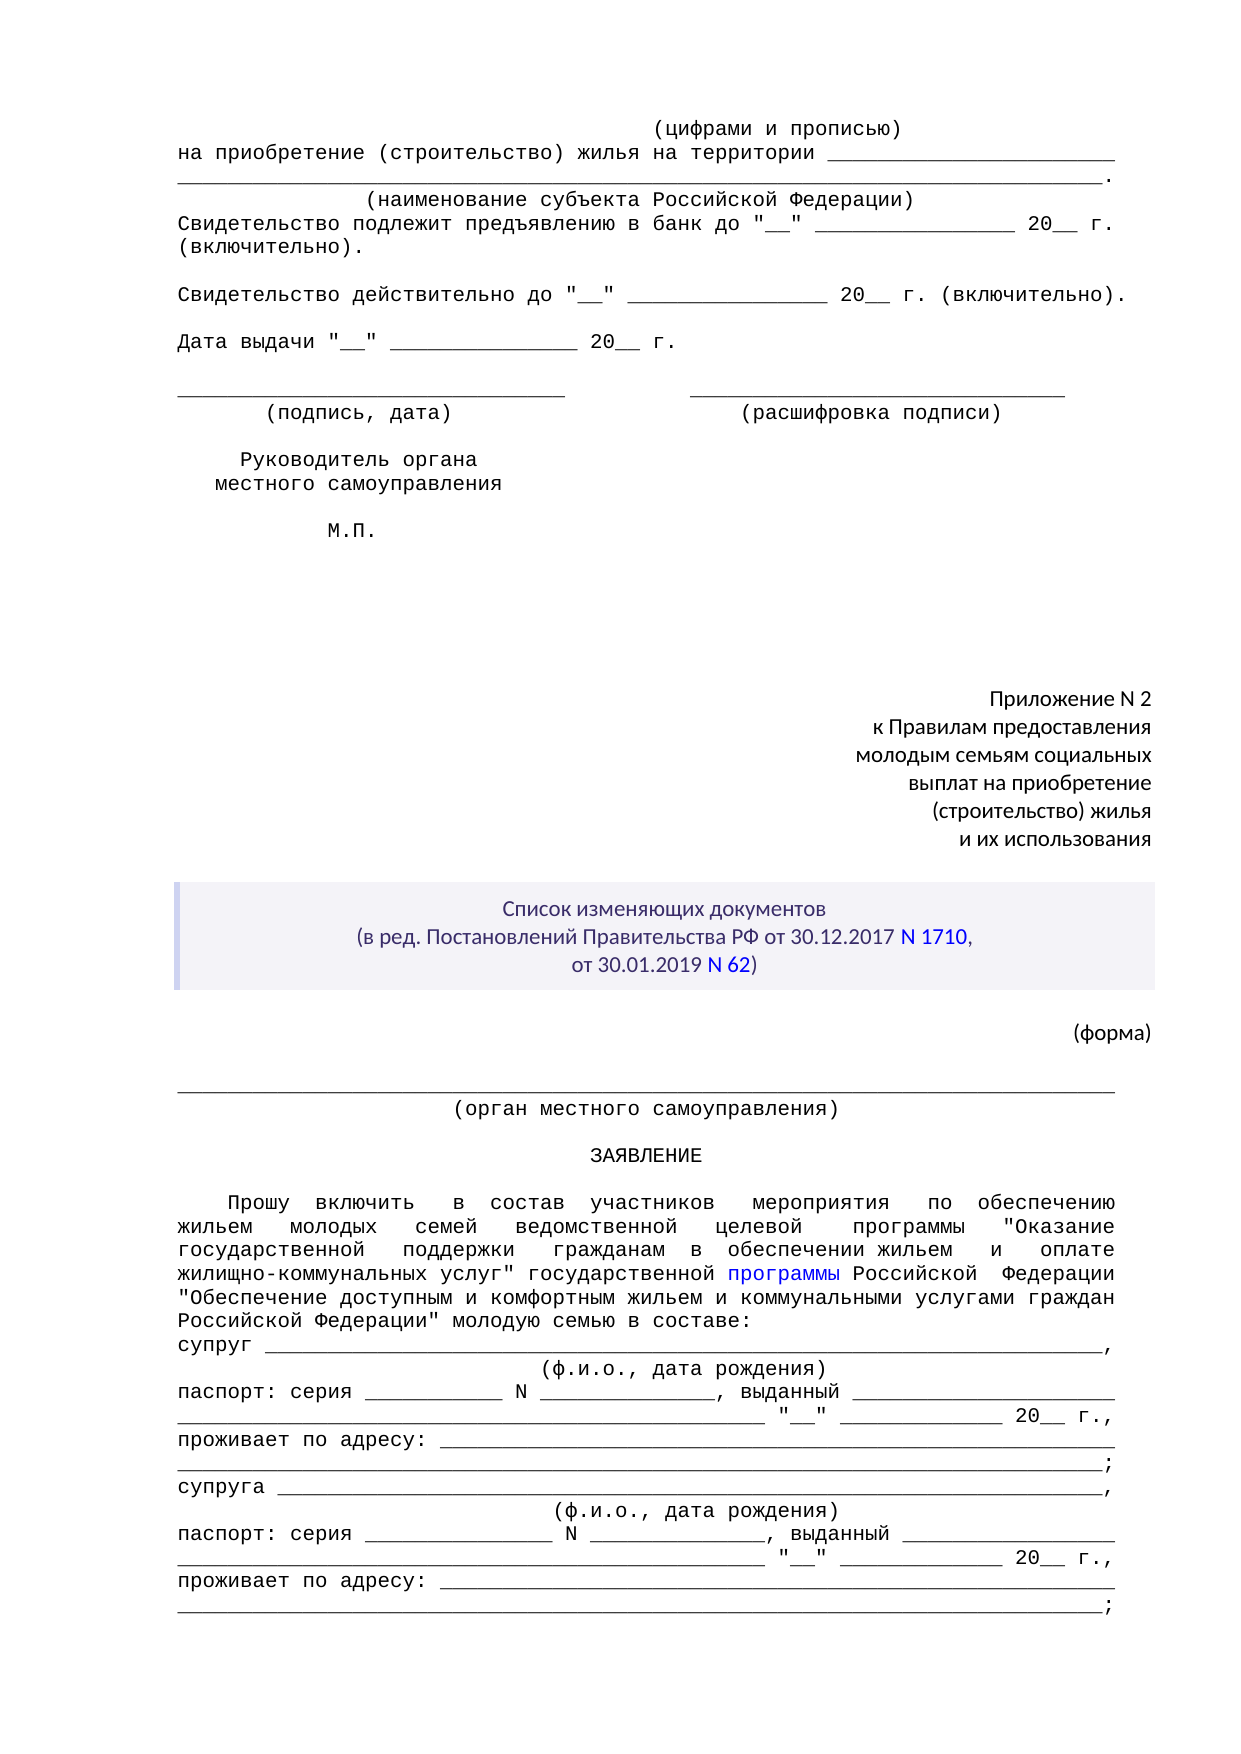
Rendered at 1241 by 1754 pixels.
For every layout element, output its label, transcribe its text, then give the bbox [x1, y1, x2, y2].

text (строительство) жилья [177, 796, 1152, 824]
text жильем молодых семей ведомственной целевой программы "Оказание [177, 1216, 1152, 1239]
text молодым семьям социальных [177, 740, 1152, 768]
text Свидетельство подлежит предъявлению в банк до "__" ________________ 20__ г. [177, 213, 1152, 236]
text местного самоуправления [177, 473, 1152, 496]
text Дата выдачи "__" _______________ 20__ г. [177, 331, 1152, 354]
text (цифрами и прописью) [177, 118, 1152, 142]
text _______________________________________________ "__" _____________ 20__ г., [177, 1547, 1152, 1571]
text паспорт: серия ___________ N ______________, выданный _____________________ [177, 1381, 1152, 1405]
text М.П. [177, 520, 1152, 544]
text (ф.и.о., дата рождения) [177, 1358, 1152, 1381]
text (наименование субъекта Российской Федерации) [177, 189, 1152, 213]
text проживает по адресу: ______________________________________________________ [177, 1429, 1152, 1452]
text выплат на приобретение [177, 768, 1152, 796]
text государственной поддержки гражданам в обеспечении жильем и оплате [177, 1239, 1152, 1263]
text "Обеспечение доступным и комфортным жильем и коммунальными услугами граждан [177, 1287, 1152, 1310]
text (форма) [177, 1018, 1152, 1046]
text ___________________________________________________________________________ [177, 1074, 1152, 1098]
text Прошу включить в состав участников мероприятия по обеспечению [177, 1192, 1152, 1216]
text Руководитель органа [177, 449, 1152, 473]
text __________________________________________________________________________; [177, 1452, 1152, 1476]
text __________________________________________________________________________. [177, 165, 1152, 189]
text супруга __________________________________________________________________, [177, 1476, 1152, 1499]
text и их использования [177, 824, 1152, 852]
text (ф.и.о., дата рождения) [177, 1499, 1152, 1523]
text _______________________________________________ "__" _____________ 20__ г., [177, 1405, 1152, 1429]
table_header Список изменяющих документов (в ред. Постановлений Правительства РФ от 30.12.2017 N 1710, от 30.01.2019 N 62) [180, 882, 1149, 990]
text паспорт: серия _______________ N ______________, выданный _________________ [177, 1523, 1152, 1547]
text Приложение N 2 [177, 684, 1152, 712]
text на приобретение (строительство) жилья на территории _______________________ [177, 142, 1152, 165]
text __________________________________________________________________________; [177, 1594, 1152, 1618]
text проживает по адресу: ______________________________________________________ [177, 1571, 1152, 1594]
text жилищно-коммунальных услуг" государственной программы Российской Федерации [177, 1263, 1152, 1287]
text ЗАЯВЛЕНИЕ [177, 1145, 1152, 1168]
text (орган местного самоуправления) [177, 1098, 1152, 1121]
text (подпись, дата) (расшифровка подписи) [177, 402, 1152, 426]
text к Правилам предоставления [177, 712, 1152, 740]
text _______________________________ ______________________________ [177, 378, 1152, 402]
text супруг ___________________________________________________________________, [177, 1334, 1152, 1358]
text Российской Федерации" молодую семью в составе: [177, 1310, 1152, 1334]
text Свидетельство действительно до "__" ________________ 20__ г. (включительно). [177, 284, 1152, 307]
text (включительно). [177, 236, 1152, 260]
